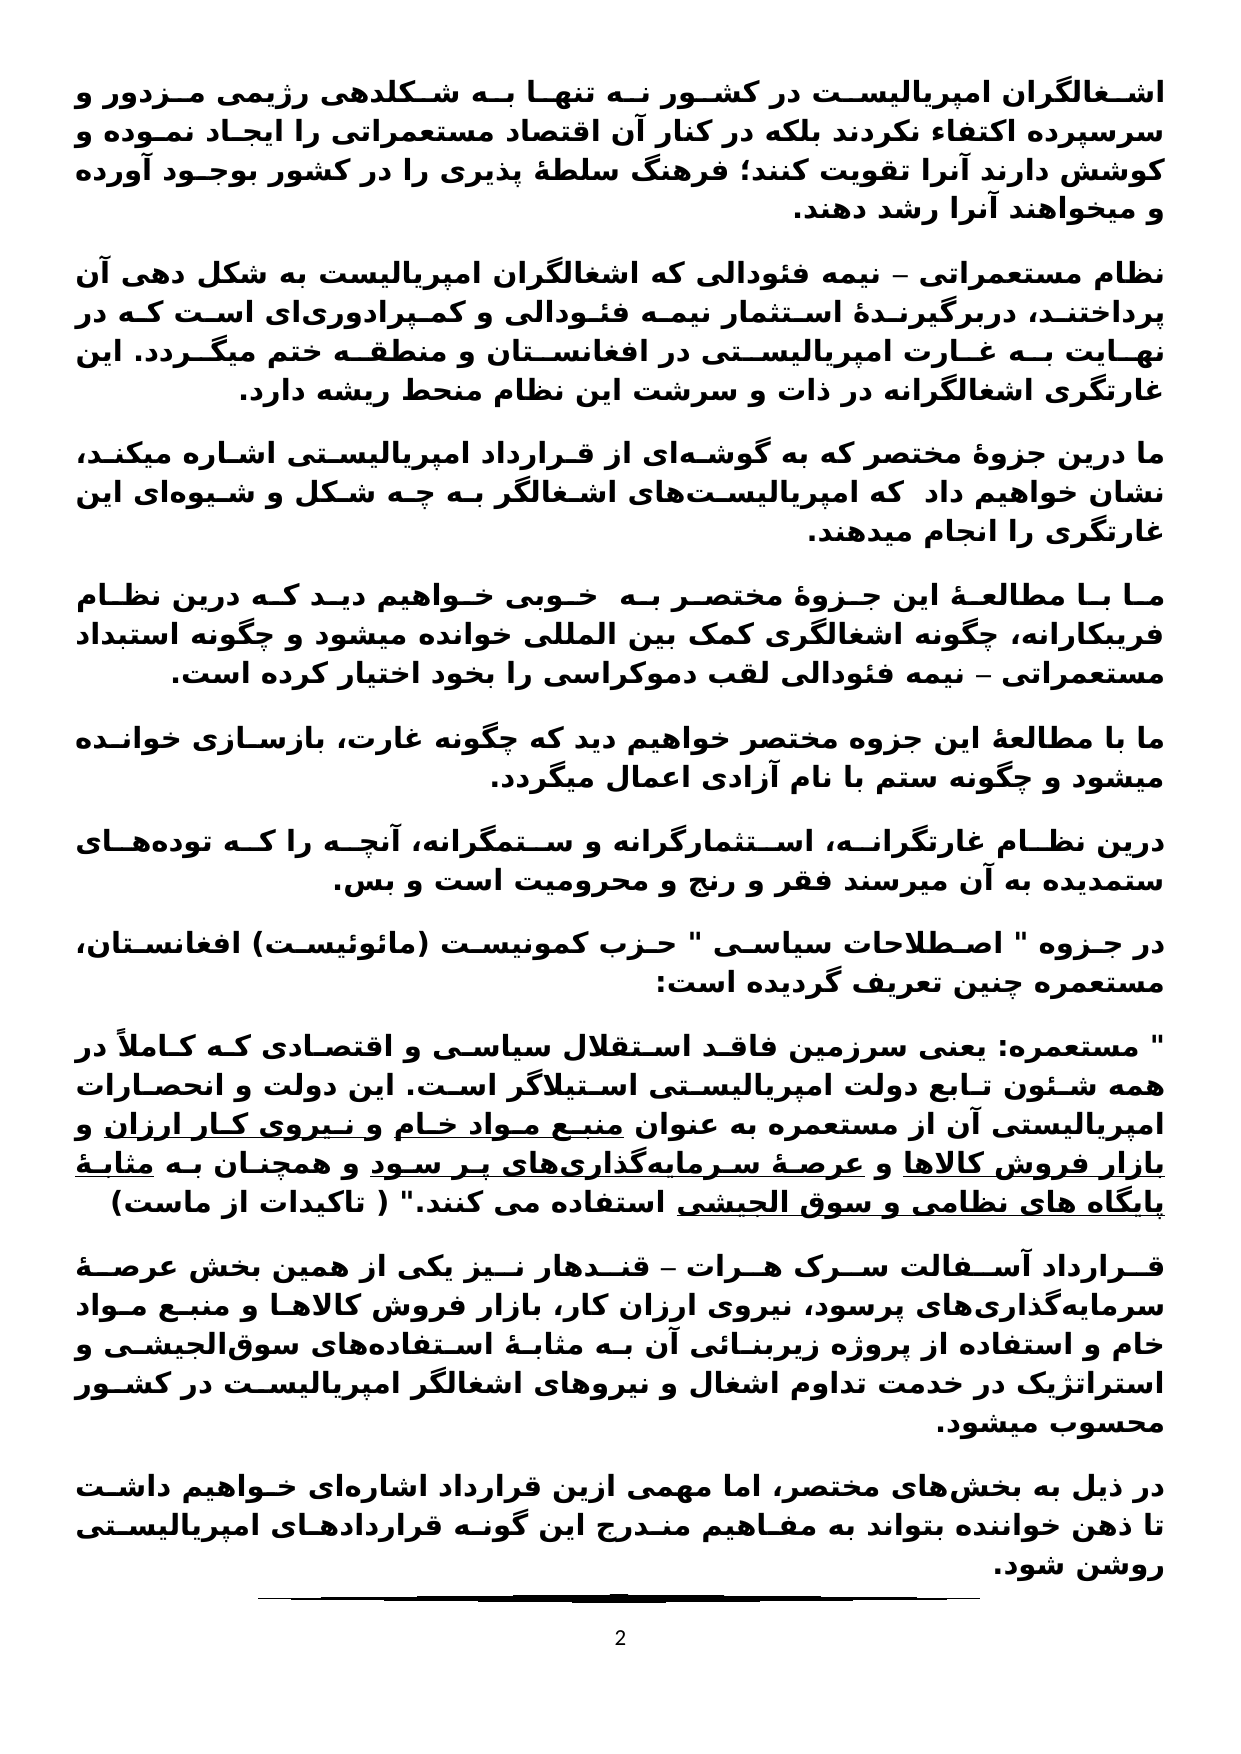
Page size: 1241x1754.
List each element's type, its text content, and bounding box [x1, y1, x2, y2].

text درین نظام غارتگرانه، استثمارگرانه و ستمگرانه، آنچه را که توده‌های ستمدیده به آن میرسند فقر و رنج و محرومیت است و بس. [75, 824, 1165, 897]
text ما با مطالعۀ این جزوه مختصر خواهیم دید که چگونه غارت، بازسازی خوانده میشود و چگونه ستم با نام آزادی اعمال میگردد. [75, 721, 1165, 794]
text نظام مستعمراتی – نیمه فئودالی که اشغالگران امپریالیست به شکل دهی آن پرداختند، دربرگیرندۀ استثمار نیمه فئودالی و کمپرادوری‌ای است که در نهایت به غارت امپریالیستی در افغانستان و منطقه ختم میگردد. این غارتگری اشغالگرانه در ذات و سرشت این نظام منحط ریشه دارد. [75, 256, 1165, 407]
text در ذیل به بخش‌های مختصر، اما مهمی ازین قرارداد اشاره‌ای خواهیم داشت تا ذهن خواننده بتواند به مفاهیم مندرج این گونه قراردادهای امپریالیستی روشن شود. [75, 1469, 1165, 1581]
text اشغالگران امپریالیست در کشور نه تنها به شکلدهی رژیمی مزدور و سرسپرده اکتفاء نکردند بلکه در کنار آن اقتصاد مستعمراتی را ایجاد نموده و کوشش دارند آنرا تقویت کنند؛ فرهنگ سلطۀ پذیری را در کشور بوجود آورده و میخواهند آنرا رشد دهند. [75, 75, 1165, 226]
text ما درین جزوۀ مختصر که به گوشه‌ای از قرارداد امپریالیستی اشاره میکند، نشان خواهیم داد که امپریالیست‌های اشغالگر به چه شکل و شیوه‌ای این غارتگری را انجام میدهند. [75, 437, 1165, 549]
text ما با مطالعۀ این جزوۀ مختصر به خوبی خواهیم دید که درین نظام فریبکارانه، چگونه اشغالگری کمک بین المللی خوانده میشود و چگونه استبداد مستعمراتی – نیمه فئودالی لقب دموکراسی را بخود اختیار کرده است. [75, 579, 1165, 691]
text قرارداد آسفالت سرک هرات – قندهار نیز یکی از همین بخش عرصۀ سرمایه‌گذاری‌های پرسود، نیروی ارزان کار، بازار فروش کالاها و منبع مواد خام و استفاده از پروژه زیربنائی آن به مثابۀ استفاده‌های سوق‌الجیشی و استراتژیک در خدمت تداوم اشغال و نیروهای اشغالگر امپریالیست در کشور محسوب میشود. [75, 1249, 1165, 1439]
text " مستعمره: یعنی سرزمین فاقد استقلال سیاسی و اقتصادی که کاملاً در همه شئون تابع دولت امپریالیستی استیلاگر است. این دولت و انحصارات امپریالیستی آن از مستعمره به عنوان منبع مواد خام و نیروی کار ارزان و بازار فروش کالاها و عرصۀ سرمایه‌گذاری‌های پر سود و همچنان به مثابۀ پایگاه های نظامی و سوق الجیشی استفاده می کنند." ( تاکیدات از ماست) [75, 1030, 1165, 1219]
text در جزوه " اصطلاحات سیاسی " حزب کمونیست (مائوئیست) افغانستان، مستعمره چنین تعریف گردیده است: [75, 927, 1165, 1000]
